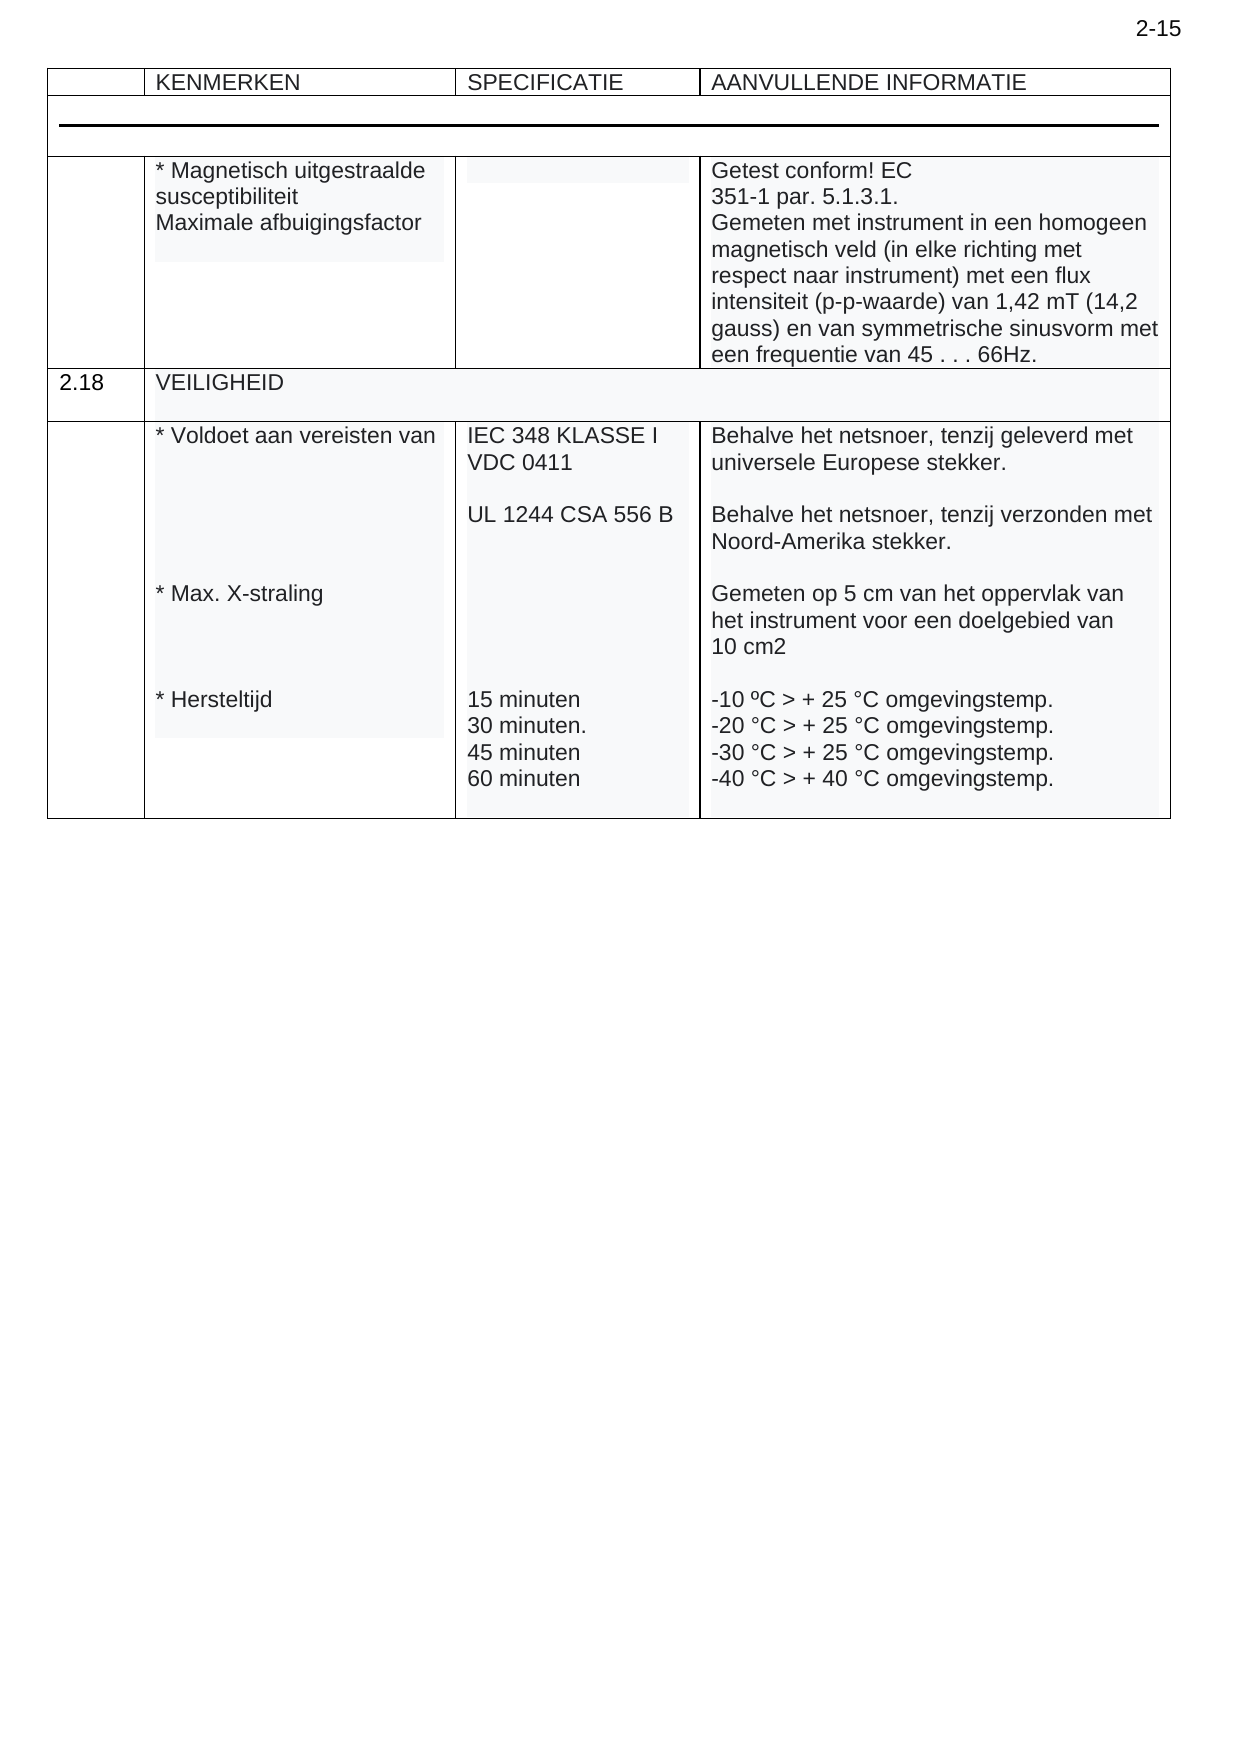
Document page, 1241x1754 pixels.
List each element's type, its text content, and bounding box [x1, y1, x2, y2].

table_cell [456, 157, 699, 367]
table_cell [48, 96, 1170, 156]
text 2-15 [59, 15, 1181, 41]
table_cell [48, 157, 144, 367]
table_cell [48, 422, 144, 817]
table_header [48, 69, 144, 95]
table_cell * Magnetisch uitgestraalde susceptibiliteit Maximale afbuigingsfactor [145, 157, 455, 367]
table_cell * Voldoet aan vereisten van * Max. X-straling * Hersteltijd [145, 422, 455, 817]
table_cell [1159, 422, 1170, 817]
table_header SPECIFICATIE [456, 69, 699, 95]
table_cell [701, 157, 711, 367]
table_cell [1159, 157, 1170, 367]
table_header KENMERKEN [145, 69, 455, 95]
table_header AANVULLENDE INFORMATIE [701, 69, 1170, 95]
table_cell 2.18 [48, 369, 144, 421]
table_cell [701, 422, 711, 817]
